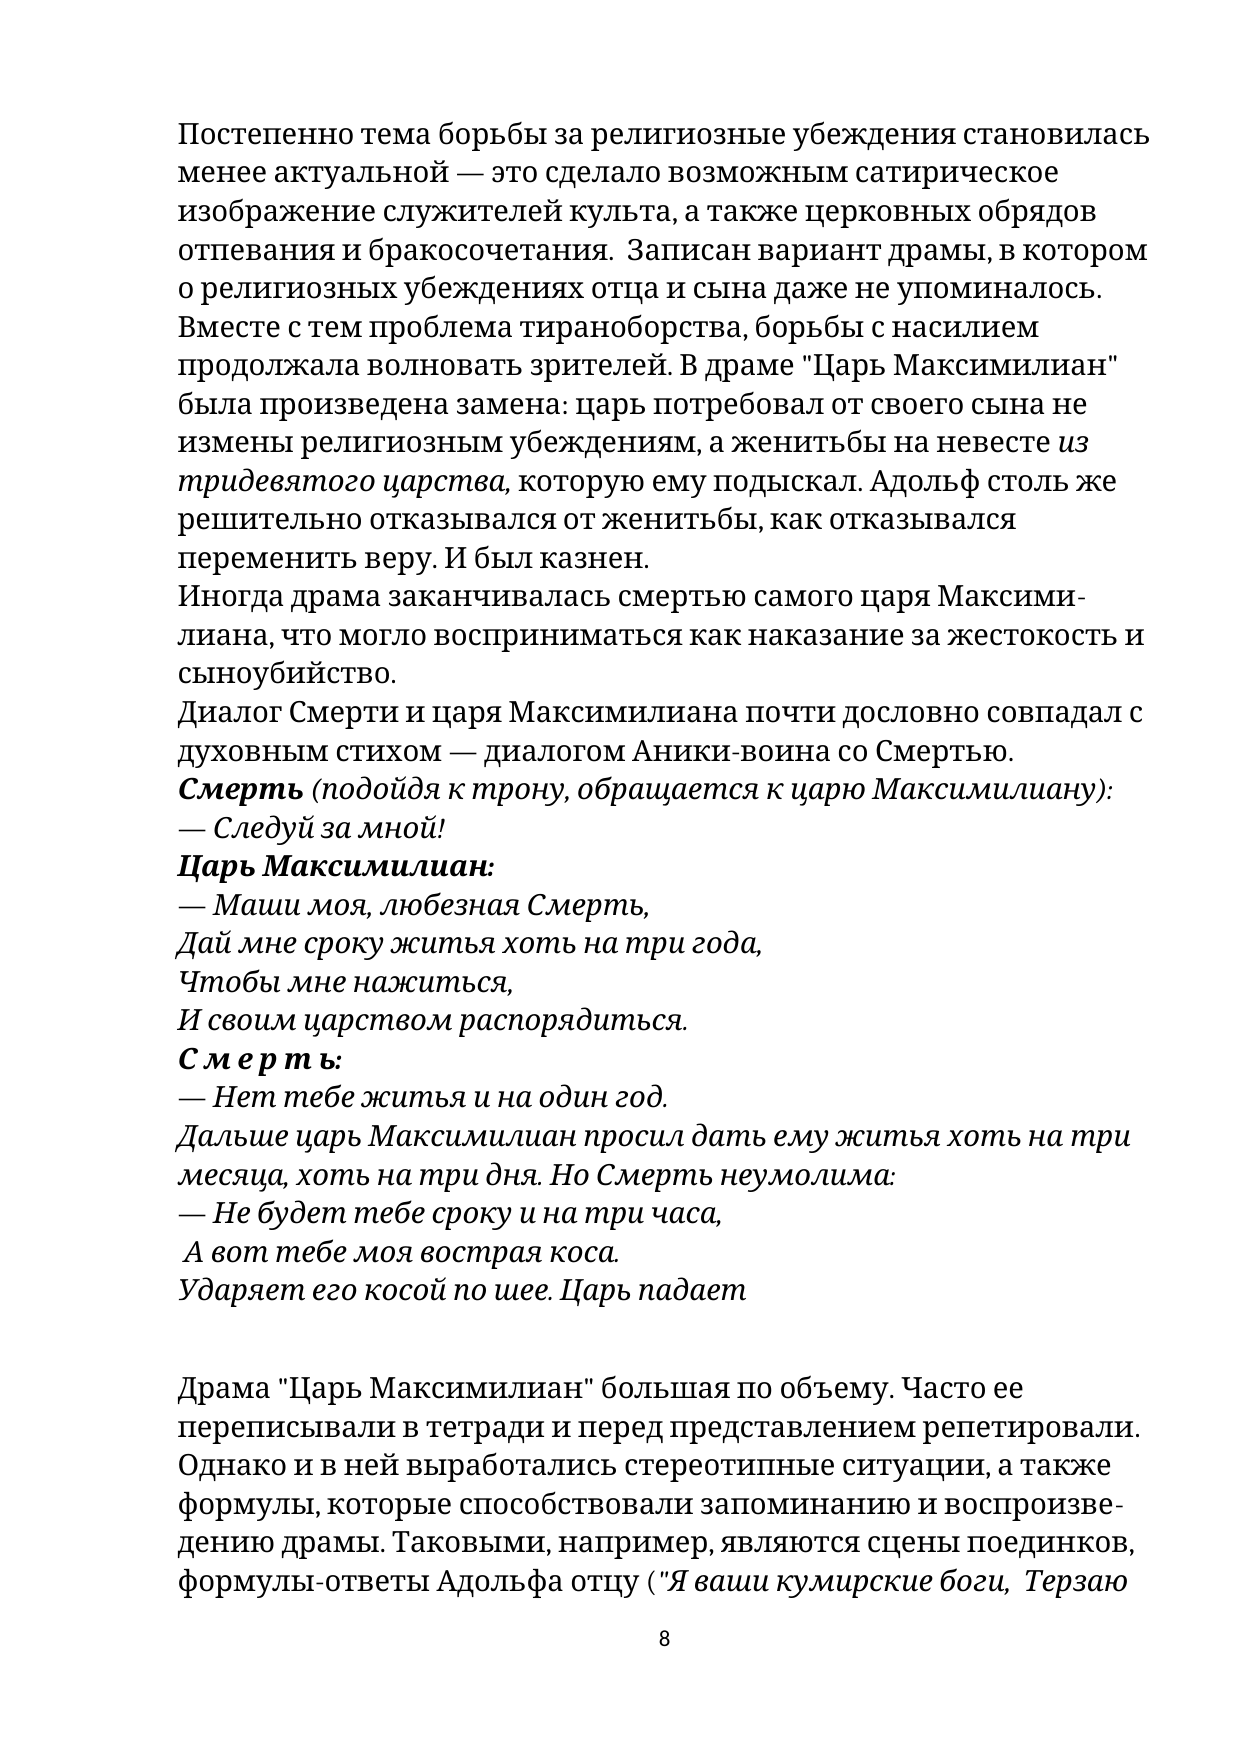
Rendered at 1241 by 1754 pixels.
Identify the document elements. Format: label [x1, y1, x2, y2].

text [177, 1334, 1152, 1598]
text [177, 118, 1152, 1308]
